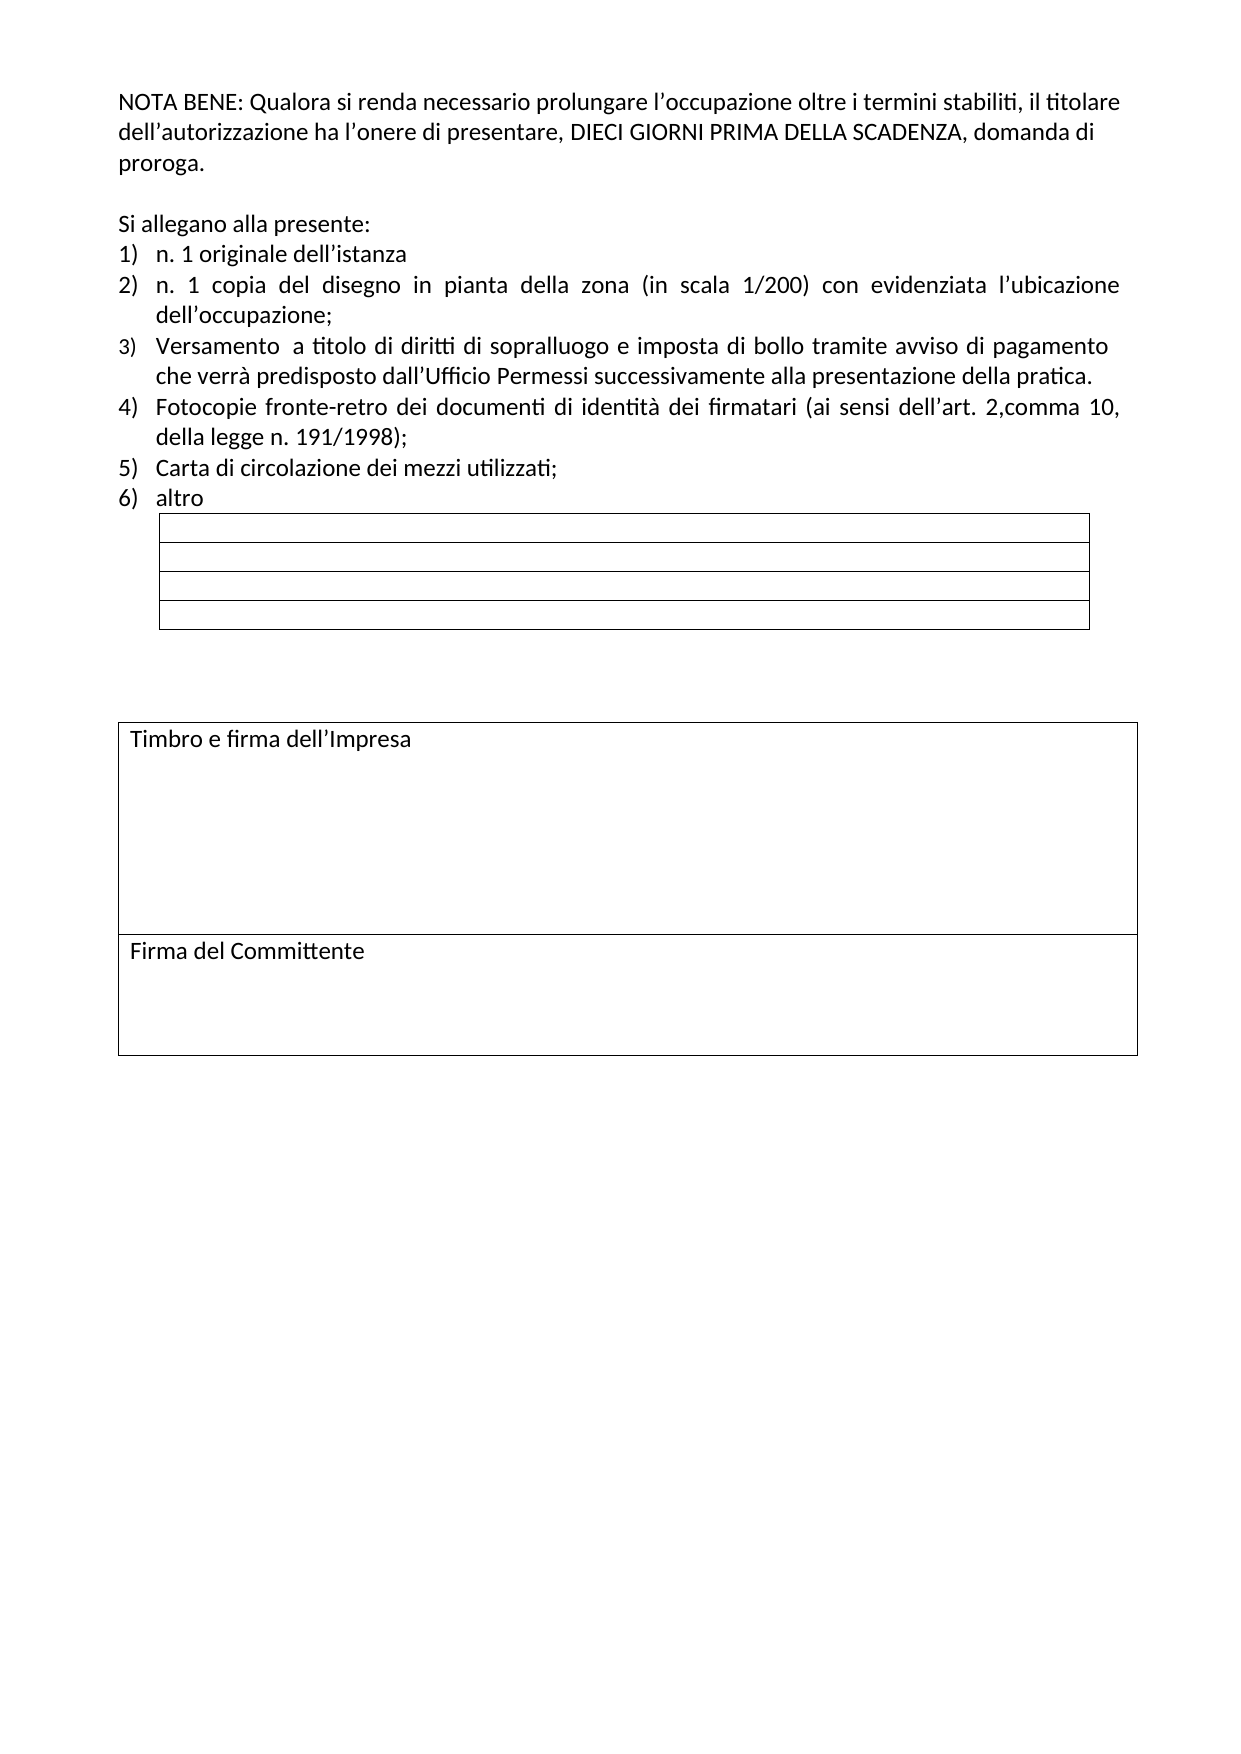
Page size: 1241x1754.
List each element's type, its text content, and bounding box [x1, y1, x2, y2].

text NOTA BENE: Qualora si renda necessario prolungare l’occupazione oltre i termini stabiliti, il titolare dell’autorizzazione ha l’onere di presentare, DIECI GIORNI PRIMA DELLA SCADENZA, domanda di proroga. [118, 86, 1122, 177]
list Fotocopie fronte-retro dei documenti di identità dei firmatari (ai sensi dell’art. 2,comma 10, della legge n. 191/1998); [118, 391, 1122, 452]
list Carta di circolazione dei mezzi utilizzati; [118, 452, 1122, 482]
list n. 1 originale dell’istanza [118, 238, 1122, 269]
list altro [118, 482, 1122, 513]
table_cell [160, 601, 1089, 629]
text Si allegano alla presente: [118, 208, 1122, 238]
list Versamento a titolo di diritti di sopralluogo e imposta di bollo tramite avviso di pagamento che verrà predisposto dall’Ufficio Permessi successivamente alla presentazione della pratica. [118, 330, 1109, 391]
table_cell [160, 572, 1089, 600]
list n. 1 copia del disegno in pianta della zona (in scala 1/200) con evidenziata l’ubicazione dell’occupazione; [118, 269, 1122, 330]
table_cell [160, 543, 1089, 571]
table_header [160, 514, 1089, 542]
table_header Timbro e firma dell’Impresa [119, 723, 1137, 934]
table_cell Firma del Committente [119, 935, 1137, 1054]
